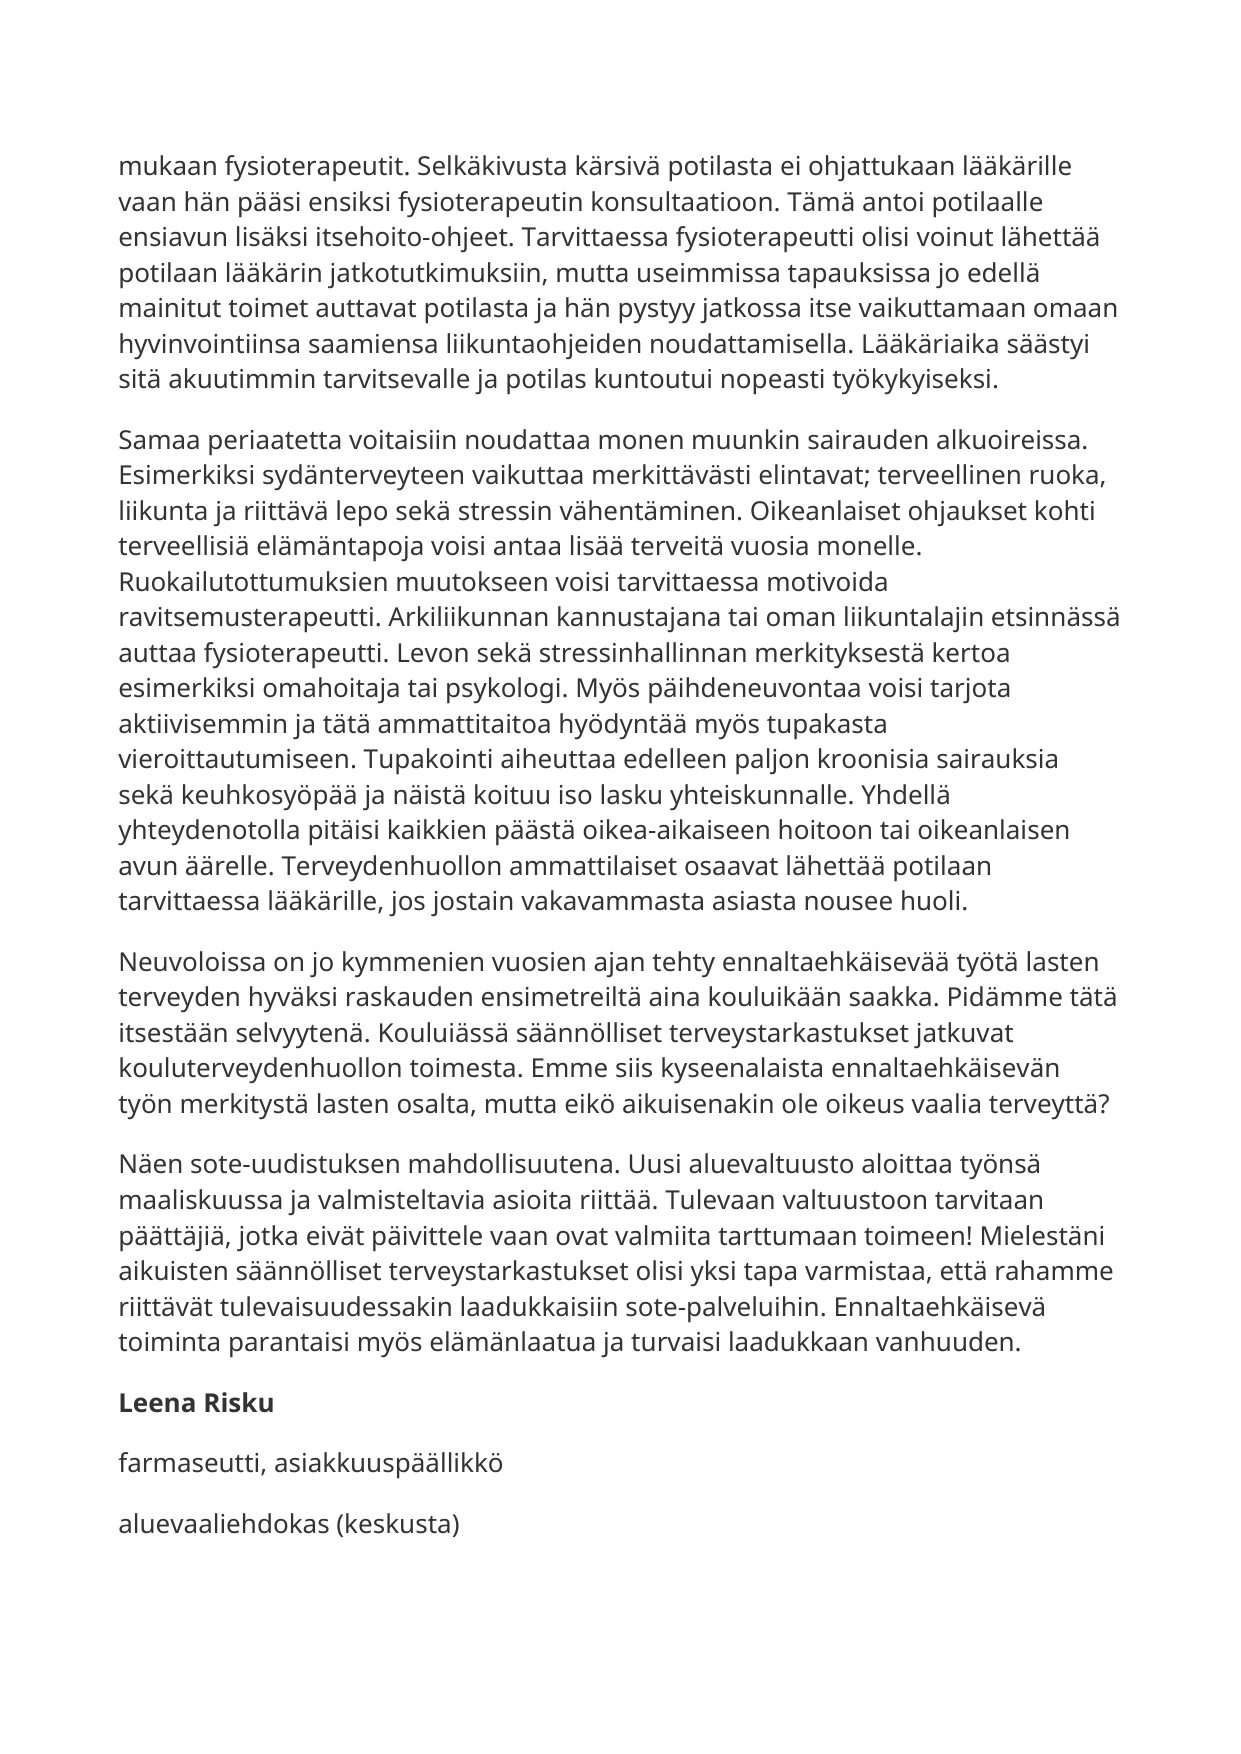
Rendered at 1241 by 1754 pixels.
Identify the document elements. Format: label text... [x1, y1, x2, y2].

text Samaa periaatetta voitaisiin noudattaa monen muunkin sairauden alkuoireissa. Esimerkiksi sydänterveyteen vaikuttaa merkittävästi elintavat; terveellinen ruoka, liikunta ja riittävä lepo sekä stressin vähentäminen. Oikeanlaiset ohjaukset kohti terveellisiä elämäntapoja voisi antaa lisää terveitä vuosia monelle. Ruokailutottumuksien muutokseen voisi tarvittaessa motivoida ravitsemusterapeutti. Arkiliikunnan kannustajana tai oman liikuntalajin etsinnässä auttaa fysioterapeutti. Levon sekä stressinhallinnan merkityksestä kertoa esimerkiksi omahoitaja tai psykologi. Myös päihdeneuvontaa voisi tarjota aktiivisemmin ja tätä ammattitaitoa hyödyntää myös tupakasta vieroittautumiseen. Tupakointi aiheuttaa edelleen paljon kroonisia sairauksia sekä keuhkosyöpää ja näistä koituu iso lasku yhteiskunnalle. Yhdellä yhteydenotolla pitäisi kaikkien päästä oikea-aikaiseen hoitoon tai oikeanlaisen avun äärelle. Terveydenhuollon ammattilaiset osaavat lähettää potilaan tarvittaessa lääkärille, jos jostain vakavammasta asiasta nousee huoli. [118, 421, 1122, 918]
text aluevaaliehdokas (keskusta) [118, 1505, 1122, 1541]
text Näen sote-uudistuksen mahdollisuutena. Uusi aluevaltuusto aloittaa työnsä maaliskuussa ja valmisteltavia asioita riittää. Tulevaan valtuustoon tarvitaan päättäjiä, jotka eivät päivittele vaan ovat valmiita tarttumaan toimeen! Mielestäni aikuisten säännölliset terveystarkastukset olisi yksi tapa varmistaa, että rahamme riittävät tulevaisuudessakin laadukkaisiin sote-palveluihin. Ennaltaehkäisevä toiminta parantaisi myös elämänlaatua ja turvaisi laadukkaan vanhuuden. [118, 1146, 1122, 1359]
text farmaseutti, asiakkuuspäällikkö [118, 1445, 1122, 1480]
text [118, 148, 1122, 396]
text Neuvoloissa on jo kymmenien vuosien ajan tehty ennaltaehkäisevää työtä lasten terveyden hyväksi raskauden ensimetreiltä aina kouluikään saakka. Pidämme tätä itsestään selvyytenä. Kouluiässä säännölliset terveystarkastukset jatkuvat kouluterveydenhuollon toimesta. Emme siis kyseenalaista ennaltaehkäisevän työn merkitystä lasten osalta, mutta eikö aikuisenakin ole oikeus vaalia terveyttä? [118, 943, 1122, 1121]
text Leena Risku [118, 1384, 1122, 1420]
